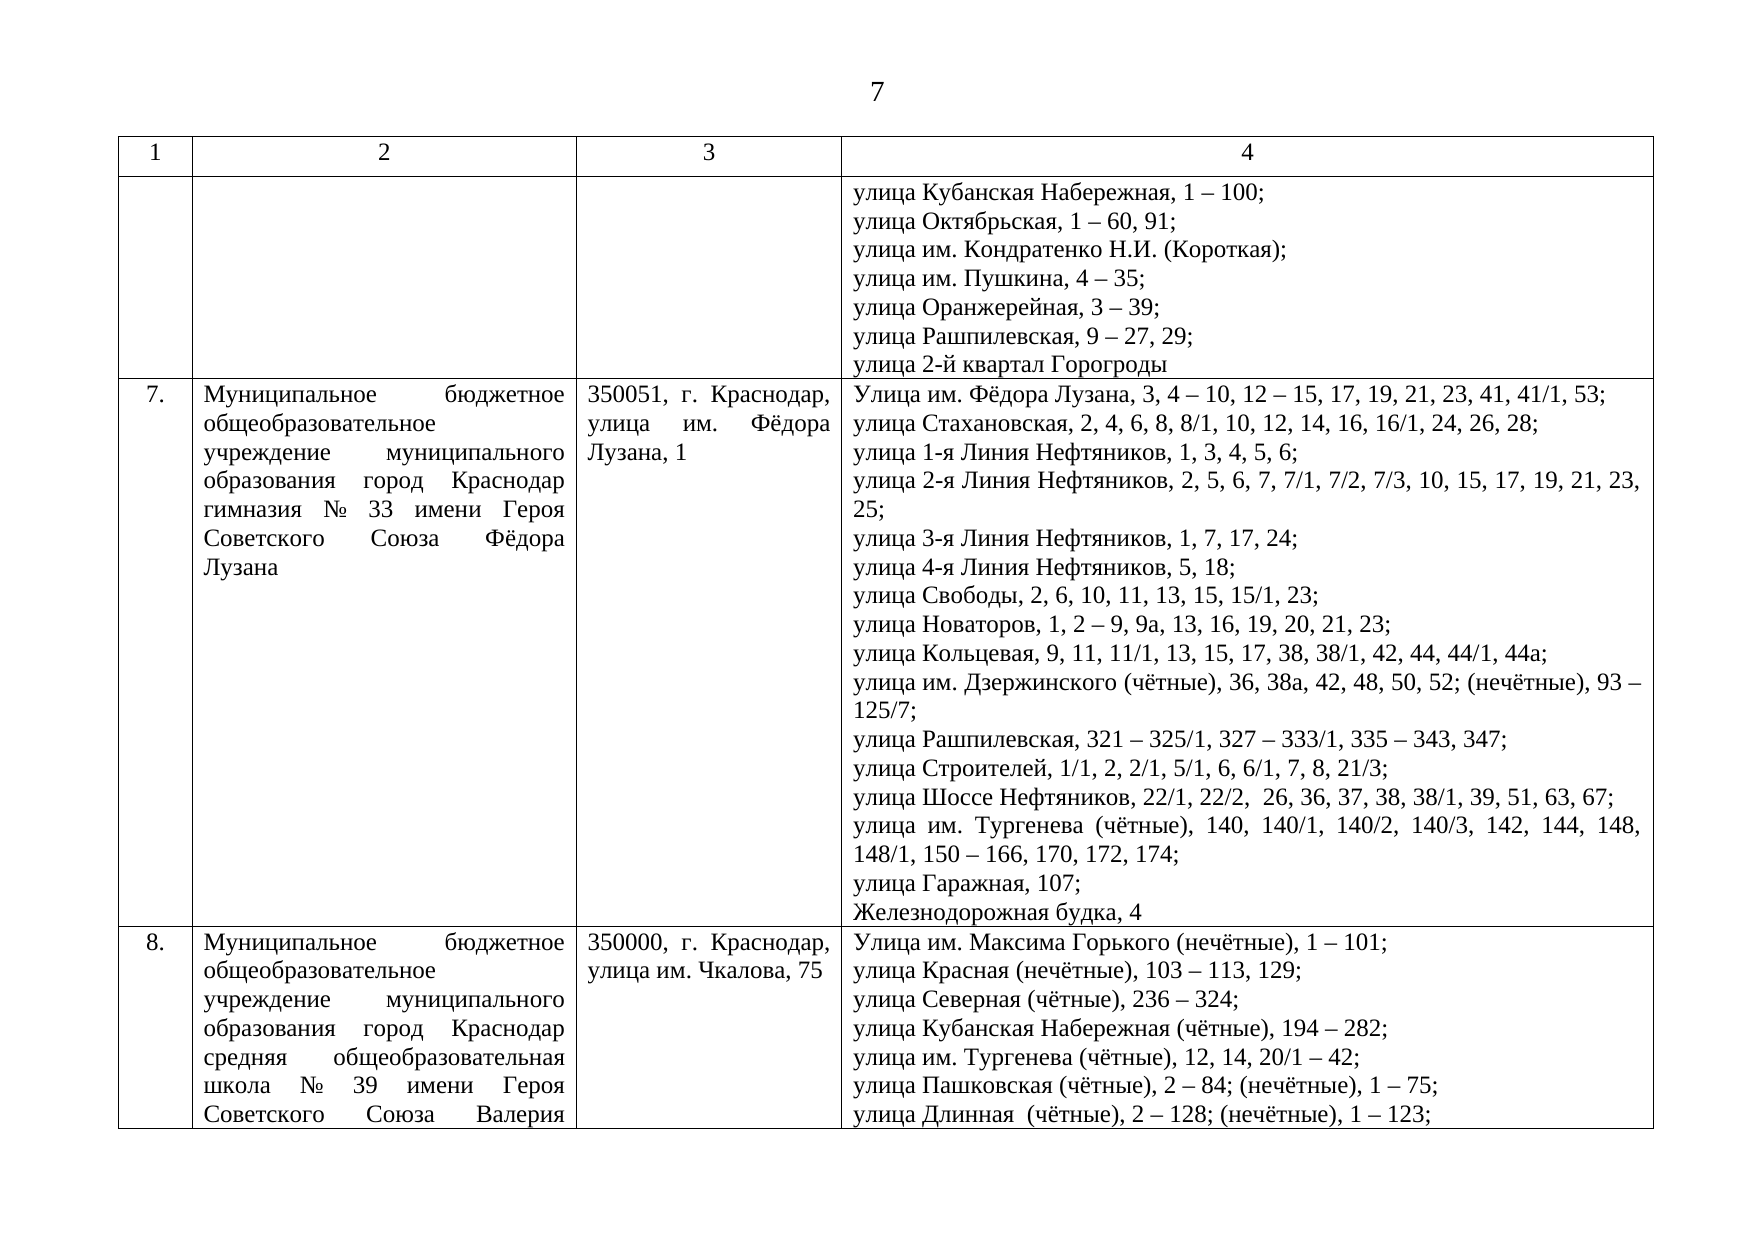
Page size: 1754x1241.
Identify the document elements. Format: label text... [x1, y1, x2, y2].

table_cell Улица им. Фёдора Лузана, 3, 4 – 10, 12 – 15, 17, 19, 21, 23, 41, 41/1, 53; улица Стахановская, 2, 4, 6, 8, 8/1, 10, 12, 14, 16, 16/1, 24, 26, 28; улица 1-я Линия Нефтяников, 1, 3, 4, 5, 6; улица 2-я Линия Нефтяников, 2, 5, 6, 7, 7/1, 7/2, 7/3, 10, 15, 17, 19, 21, 23, 25; улица 3-я Линия Нефтяников, 1, 7, 17, 24; улица 4-я Линия Нефтяников, 5, 18; улица Свободы, 2, 6, 10, 11, 13, 15, 15/1, 23; улица Новаторов, 1, 2 – 9, 9а, 13, 16, 19, 20, 21, 23; улица Кольцевая, 9, 11, 11/1, 13, 15, 17, 38, 38/1, 42, 44, 44/1, 44а; улица им. Дзержинского (чётные), 36, 38а, 42, 48, 50, 52; (нечётные), 93 –125/7; улица Рашпилевская, 321 – 325/1, 327 – 333/1, 335 – 343, 347; улица Строителей, 1/1, 2, 2/1, 5/1, 6, 6/1, 7, 8, 21/3; улица Шоссе Нефтяников, 22/1, 22/2, 26, 36, 37, 38, 38/1, 39, 51, 63, 67; улица им. Тургенева (чётные), 140, 140/1, 140/2, 140/3, 142, 144, 148, 148/1, 150 – 166, 170, 172, 174; улица Гаражная, 107; Железнодорожная будка, 4 [842, 379, 1653, 926]
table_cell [193, 177, 576, 378]
table_cell 350051, г. Краснодар, улица им. Фёдора Лузана, 1 [577, 379, 841, 926]
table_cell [577, 927, 841, 1128]
table_cell Муниципальное бюджетное общеобразовательное учреждение муниципального образования город Краснодар гимназия № 33 имени Героя Советского Союза Фёдора Лузана [193, 379, 576, 926]
table_cell 6. [119, 177, 192, 378]
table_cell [577, 177, 841, 378]
table_header 2 [193, 137, 576, 176]
table_header 1 [119, 137, 192, 176]
table_cell 7. [119, 379, 192, 926]
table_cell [842, 927, 1653, 1128]
table_header 3 [577, 137, 841, 176]
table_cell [842, 177, 1653, 378]
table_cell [193, 927, 576, 1128]
table_header 4 [842, 137, 1653, 176]
table_cell 8. [119, 927, 192, 1128]
